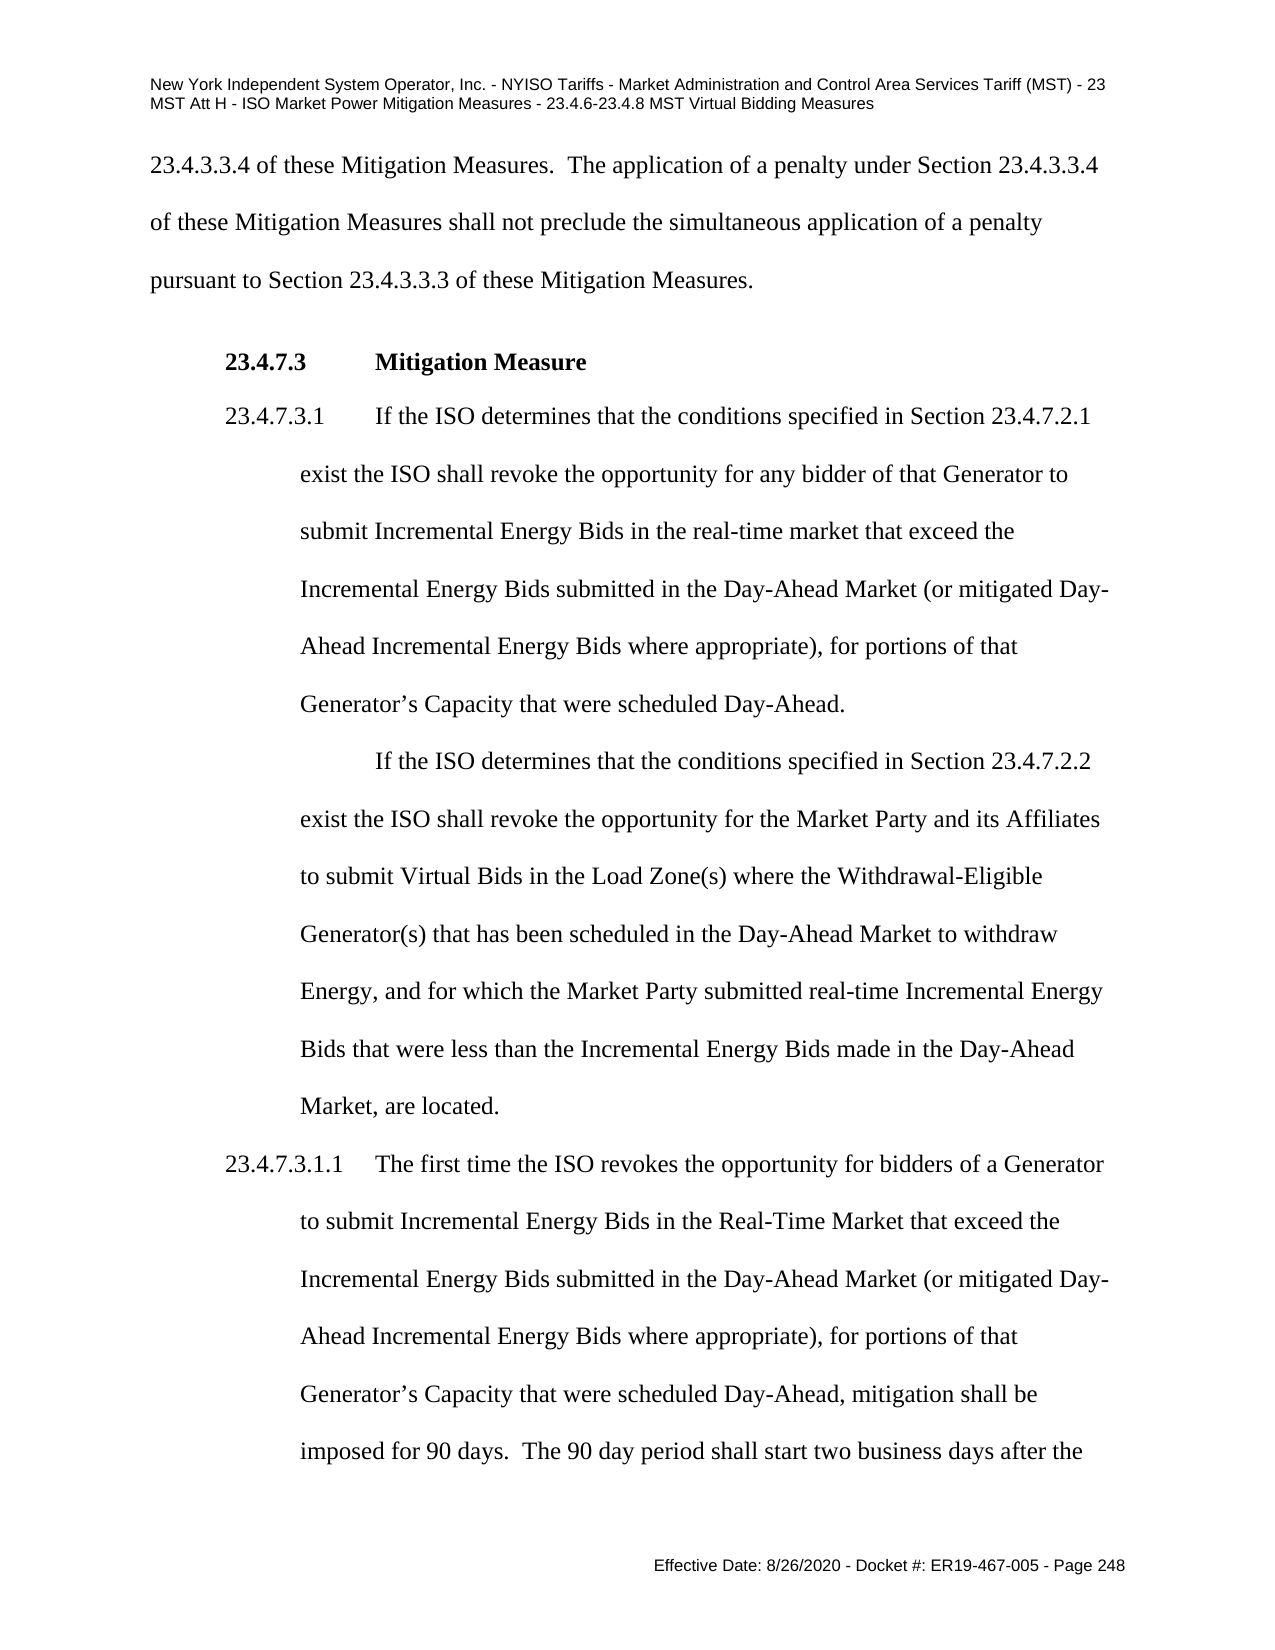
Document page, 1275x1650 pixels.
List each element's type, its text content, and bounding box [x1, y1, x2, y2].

subtitle 23.4.7.3 Mitigation Measure [225, 347, 1125, 376]
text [225, 1149, 1125, 1465]
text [150, 150, 1125, 294]
text 23.4.7.3.1 If the ISO determines that the conditions specified in Section 23.4.7.2.1 exist the ISO shall revoke the opportunity for any bidder of that Generator to submit Incremental Energy Bids in the real-time market that exceed the Incremental Energy Bids submitted in the Day-Ahead Market (or mitigated Day-Ahead Incremental Energy Bids where appropriate), for portions of that Generator’s Capacity that were scheduled Day-Ahead. [225, 401, 1125, 717]
text If the ISO determines that the conditions specified in Section 23.4.7.2.2 exist the ISO shall revoke the opportunity for the Market Party and its Affiliates to submit Virtual Bids in the Load Zone(s) where the Withdrawal-Eligible Generator(s) that has been scheduled in the Day-Ahead Market to withdraw Energy, and for which the Market Party submitted real-time Incremental Energy Bids that were less than the Incremental Energy Bids made in the Day-Ahead Market, are located. [300, 746, 1125, 1120]
